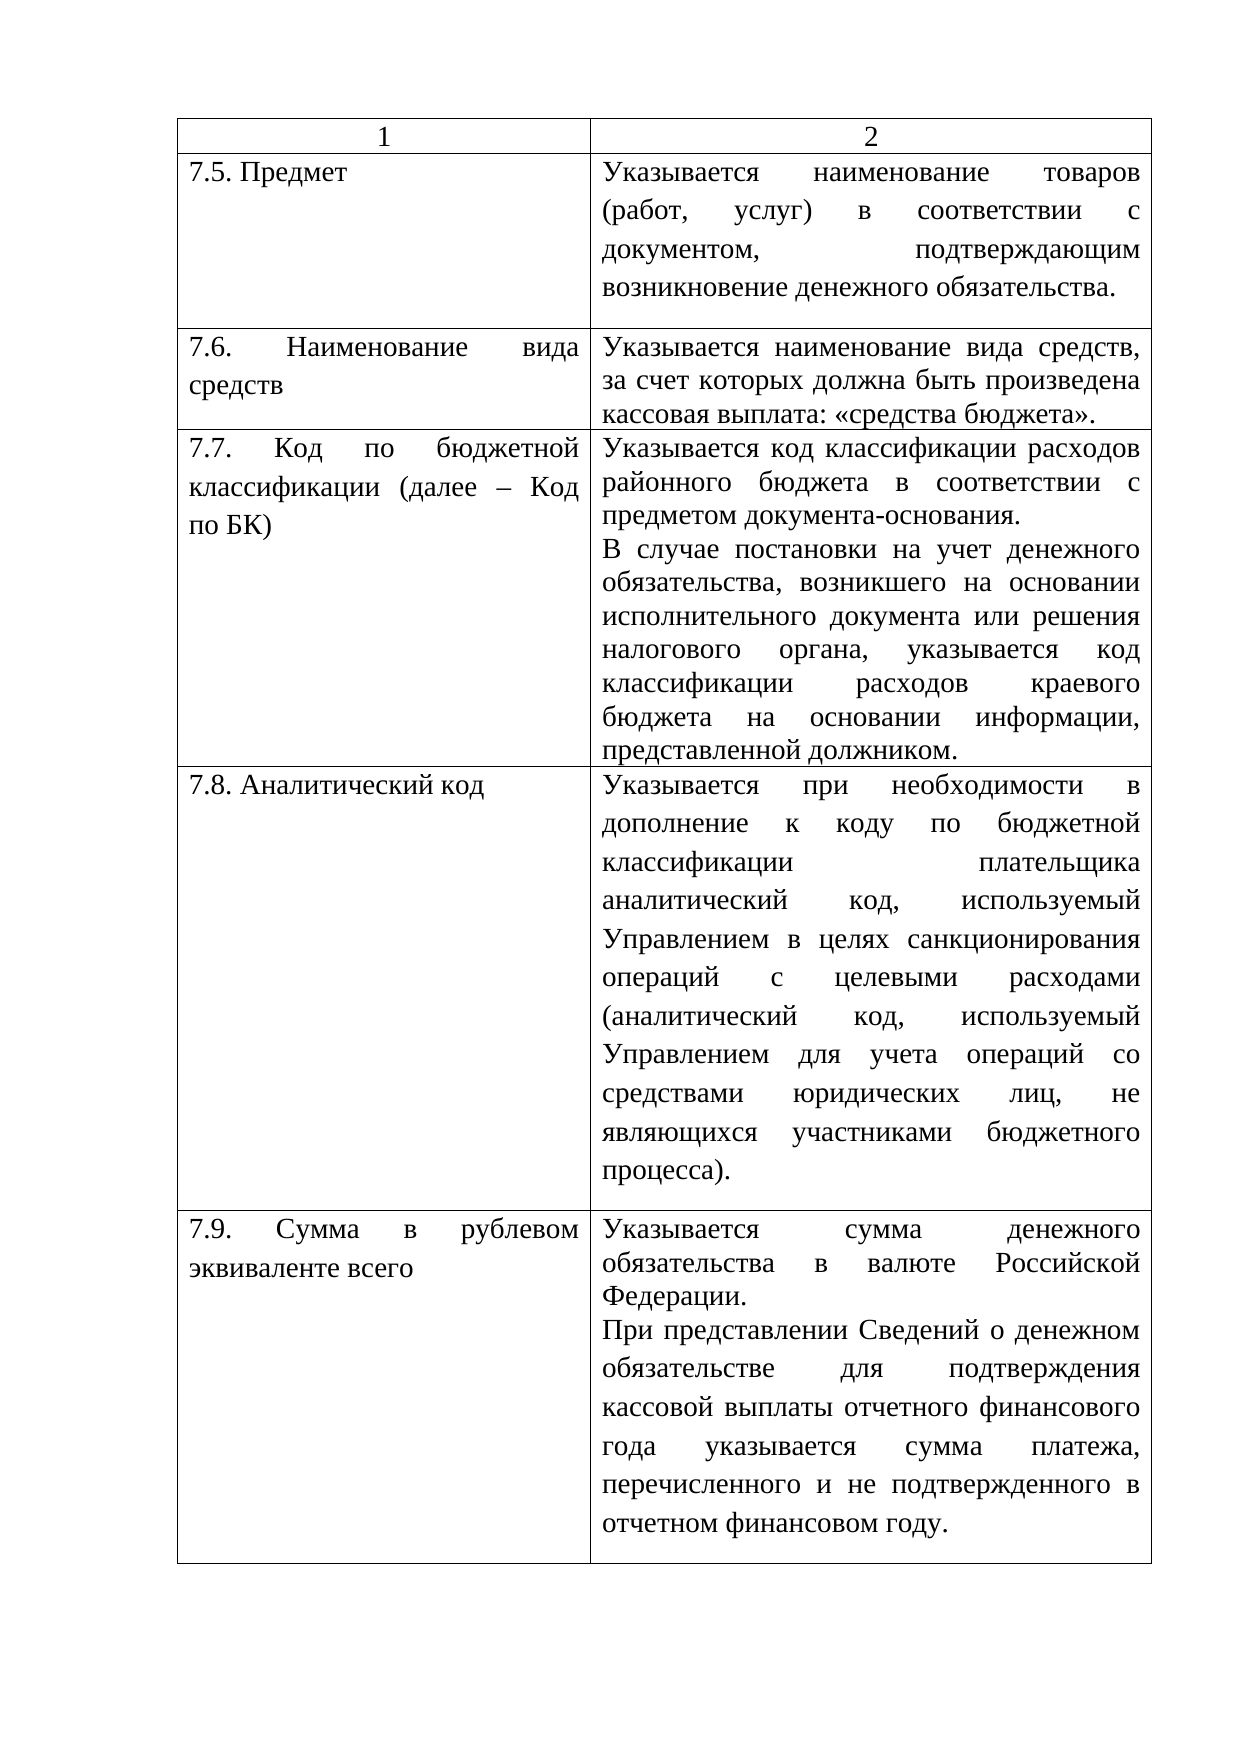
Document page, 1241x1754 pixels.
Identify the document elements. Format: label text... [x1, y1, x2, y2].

table_header 2 [591, 119, 1151, 153]
table_header 1 [178, 119, 590, 153]
table_cell 7.6. Наименование вида средств [178, 329, 590, 429]
table_cell 7.8. Аналитический код [178, 767, 590, 1210]
table_cell Указывается при необходимости в дополнение к коду по бюджетной классификации плательщика аналитический код, используемый Управлением в целях санкционирования операций с целевыми расходами (аналитический код, используемый Управлением для учета операций со средствами юридических лиц, не являющихся участниками бюджетного процесса). [591, 767, 1151, 1210]
table_cell 7.7. Код по бюджетной классификации (далее – Код по БК) [178, 430, 590, 766]
table_cell Указывается код классификации расходов районного бюджета в соответствии с предметом документа-основания. В случае постановки на учет денежного обязательства, возникшего на основании исполнительного документа или решения налогового органа, указывается код классификации расходов краевого бюджета на основании информации, представленной должником. [591, 430, 1151, 766]
table_cell Указывается сумма денежного обязательства в валюте Российской Федерации. При представлении Сведений о денежном обязательстве для подтверждения кассовой выплаты отчетного финансового года указывается сумма платежа, перечисленного и не подтвержденного в отчетном финансовом году. [591, 1211, 1151, 1563]
table_cell Указывается наименование товаров (работ, услуг) в соответствии с документом, подтверждающим возникновение денежного обязательства. [591, 154, 1151, 328]
table_cell 7.9. Сумма в рублевом эквиваленте всего [178, 1211, 590, 1563]
table_cell 7.5. Предмет [178, 154, 590, 328]
table_cell Указывается наименование вида средств, за счет которых должна быть произведена кассовая выплата: «средства бюджета». [591, 329, 1151, 429]
